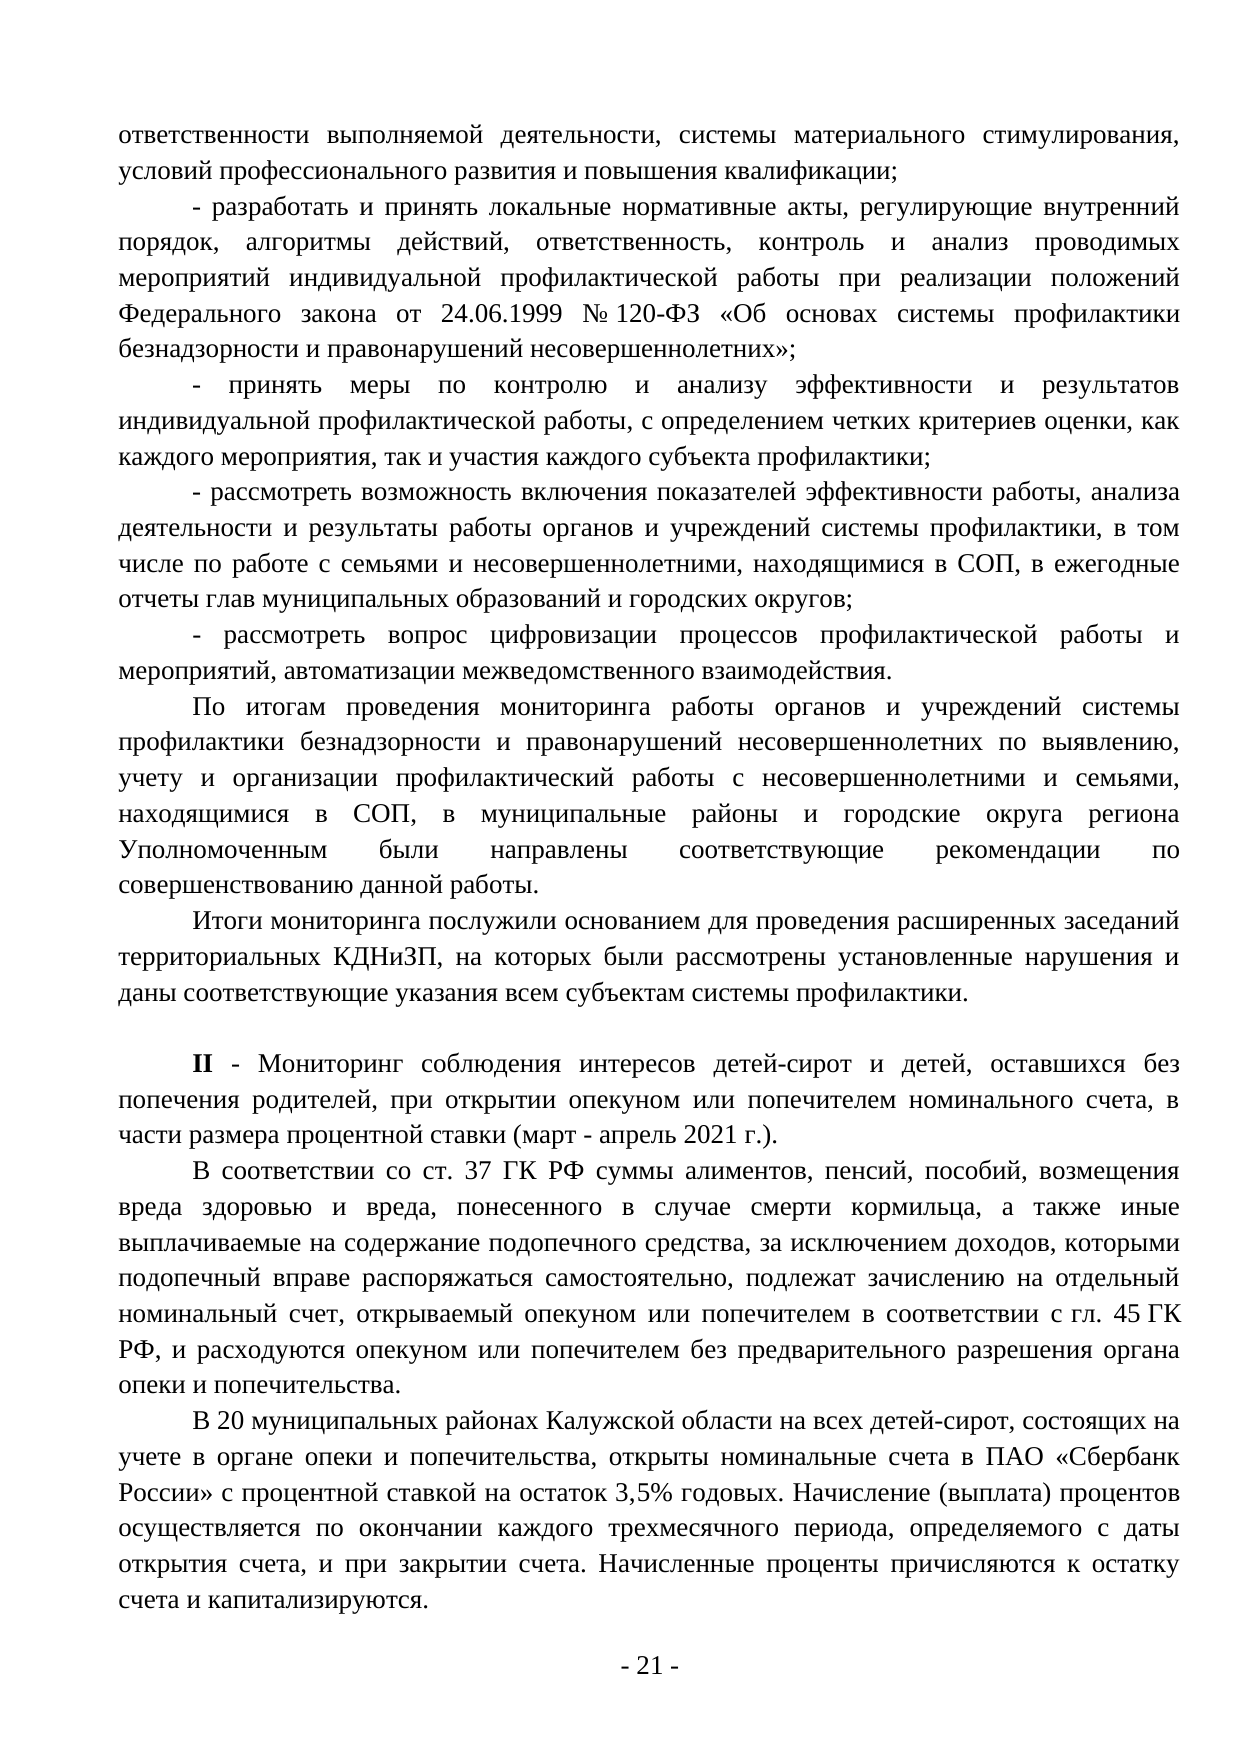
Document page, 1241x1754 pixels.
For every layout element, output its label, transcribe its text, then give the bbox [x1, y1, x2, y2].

text - разработать и принять локальные нормативные акты, регулирующие внутренний порядок, алгоритмы действий, ответственность, контроль и анализ проводимых мероприятий индивидуальной профилактической работы при реализации положений Федерального закона от 24.06.1999 № 120-ФЗ «Об основах системы профилактики безнадзорности и правонарушений несовершеннолетних»; [118, 189, 1181, 364]
text II - Мониторинг соблюдения интересов детей-сирот и детей, оставшихся без попечения родителей, при открытии опекуном или попечителем номинального счета, в части размера процентной ставки (март - апрель 2021 г.). [118, 1047, 1181, 1150]
text По итогам проведения мониторинга работы органов и учреждений системы профилактики безнадзорности и правонарушений несовершеннолетних по выявлению, учету и организации профилактический работы с несовершеннолетними и семьями, находящимися в СОП, в муниципальные районы и городские округа региона Уполномоченным были направлены соответствующие рекомендации по совершенствованию данной работы. [118, 690, 1181, 899]
text В 20 муниципальных районах Калужской области на всех детей-сирот, состоящих на учете в органе опеки и попечительства, открыты номинальные счета в ПАО «Сбербанк России» с процентной ставкой на остаток 3,5% годовых. Начисление (выплата) процентов осуществляется по окончании каждого трехмесячного периода, определяемого с даты открытия счета, и при закрытии счета. Начисленные проценты причисляются к остатку счета и капитализируются. [118, 1404, 1181, 1614]
text - принять меры по контролю и анализу эффективности и результатов индивидуальной профилактической работы, с определением четких критериев оценки, как каждого мероприятия, так и участия каждого субъекта профилактики; [118, 368, 1181, 471]
text - рассмотреть возможность включения показателей эффективности работы, анализа деятельности и результаты работы органов и учреждений системы профилактики, в том числе по работе с семьями и несовершеннолетними, находящимися в СОП, в ежегодные отчеты глав муниципальных образований и городских округов; [118, 475, 1181, 614]
text В соответствии со ст. 37 ГК РФ суммы алиментов, пенсий, пособий, возмещения вреда здоровью и вреда, понесенного в случае смерти кормильца, а также иные выплачиваемые на содержание подопечного средства, за исключением доходов, которыми подопечный вправе распоряжаться самостоятельно, подлежат зачислению на отдельный номинальный счет, открываемый опекуном или попечителем в соответствии с гл. 45 ГК РФ, и расходуются опекуном или попечителем без предварительного разрешения органа опеки и попечительства. [118, 1154, 1181, 1400]
text Итоги мониторинга послужили основанием для проведения расширенных заседаний территориальных КДНиЗП, на которых были рассмотрены установленные нарушения и даны соответствующие указания всем субъектам системы профилактики. [118, 904, 1181, 1007]
text - рассмотреть вопрос цифровизации процессов профилактической работы и мероприятий, автоматизации межведомственного взаимодействия. [118, 618, 1181, 685]
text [118, 118, 1181, 185]
